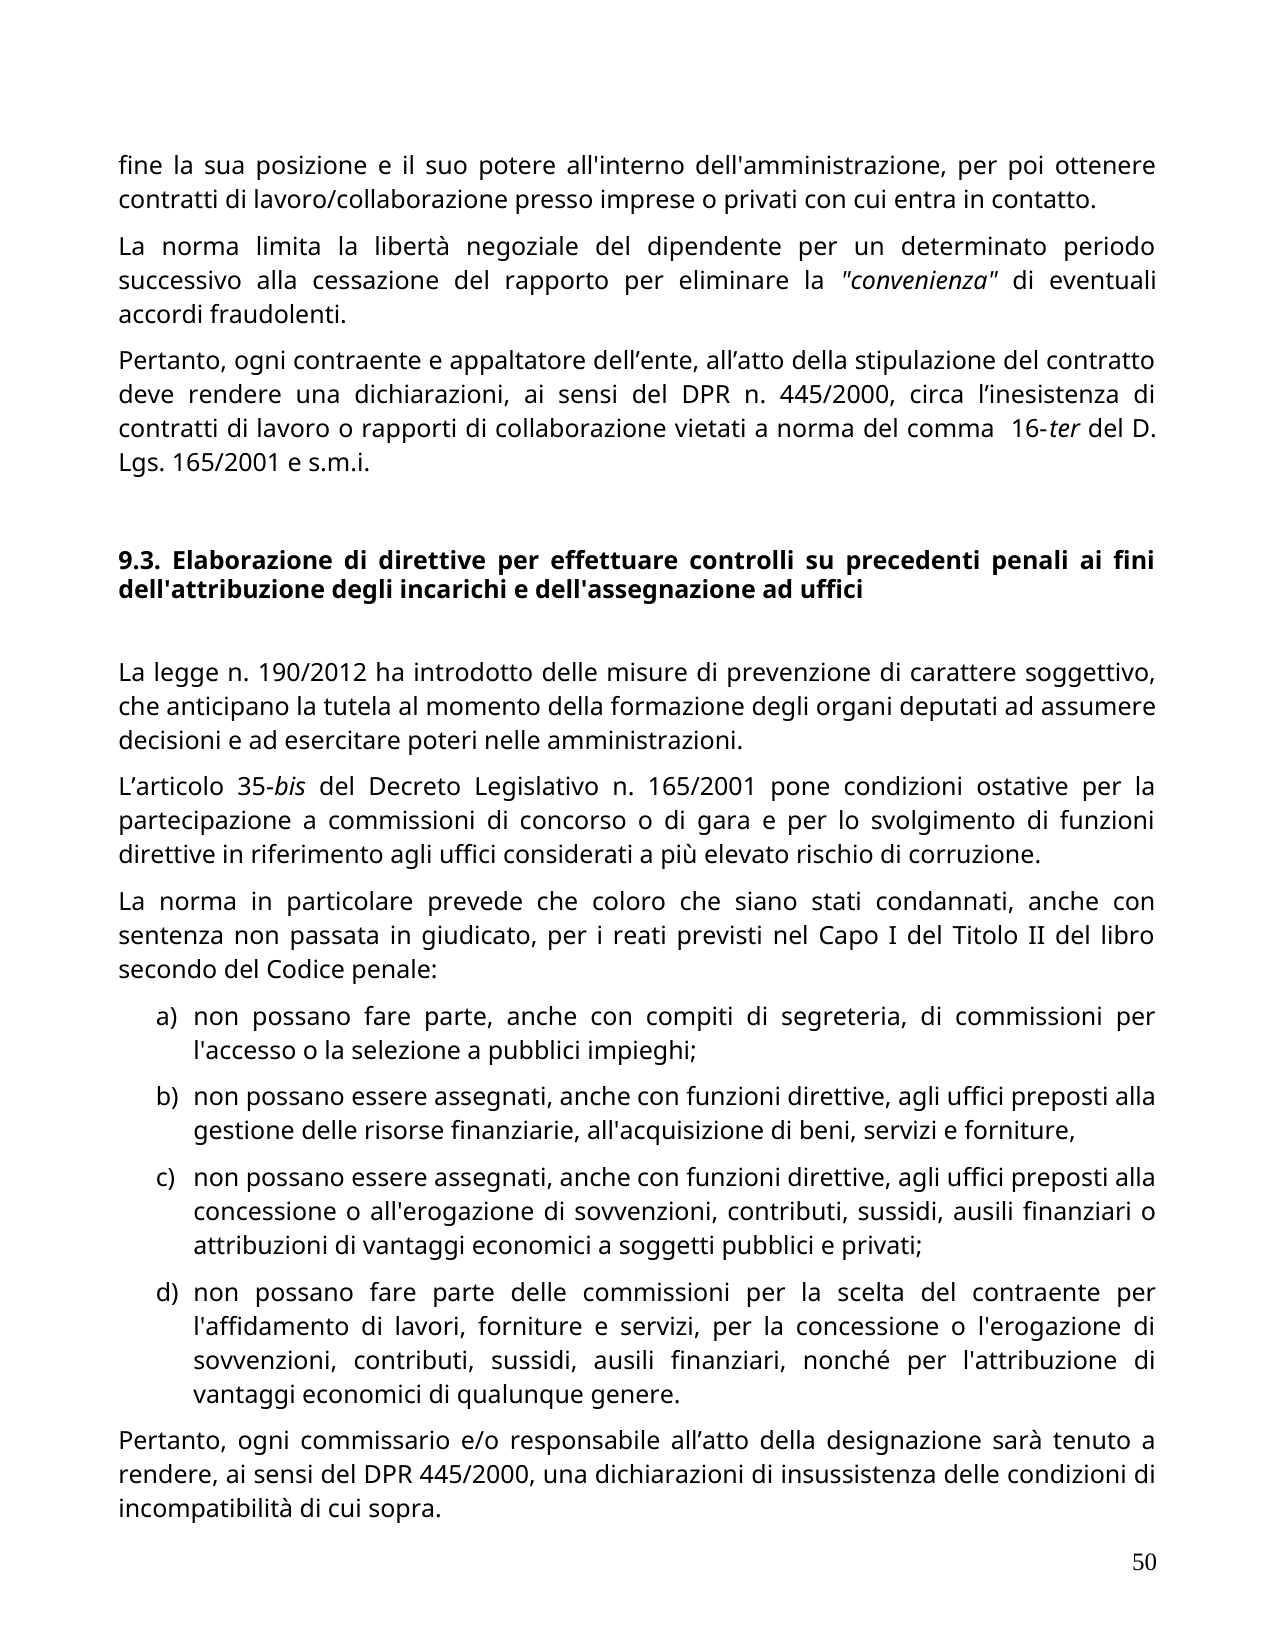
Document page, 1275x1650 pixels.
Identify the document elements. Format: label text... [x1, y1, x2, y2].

text L’articolo 35-bis del Decreto Legislativo n. 165/2001 pone condizioni ostative per la partecipazione a commissioni di concorso o di gara e per lo svolgimento di funzioni direttive in riferimento agli uffici considerati a più elevato rischio di corruzione. [118, 769, 1157, 871]
text Pertanto, ogni contraente e appaltatore dell’ente, all’atto della stipulazione del contratto deve rendere una dichiarazioni, ai sensi del DPR n. 445/2000, circa l’inesistenza di contratti di lavoro o rapporti di collaborazione vietati a norma del comma 16-ter del D. Lgs. 165/2001 e s.m.i. [118, 343, 1157, 479]
list non possano fare parte delle commissioni per la scelta del contraente per l'affidamento di lavori, forniture e servizi, per la concessione o l'erogazione di sovvenzioni, contributi, sussidi, ausili finanziari, nonché per l'attribuzione di vantaggi economici di qualunque genere. [156, 1274, 1157, 1410]
text Pertanto, ogni commissario e/o responsabile all’atto della designazione sarà tenuto a rendere, ai sensi del DPR 445/2000, una dichiarazioni di insussistenza delle condizioni di incompatibilità di cui sopra. [118, 1423, 1157, 1525]
text 9.3. Elaborazione di direttive per effettuare controlli su precedenti penali ai fini dell'attribuzione degli incarichi e dell'assegnazione ad uffici [118, 546, 1157, 604]
list non possano essere assegnati, anche con funzioni direttive, agli uffici preposti alla concessione o all'erogazione di sovvenzioni, contributi, sussidi, ausili finanziari o attribuzioni di vantaggi economici a soggetti pubblici e privati; [156, 1159, 1157, 1262]
text La norma limita la libertà negoziale del dipendente per un determinato periodo successivo alla cessazione del rapporto per eliminare la "convenienza" di eventuali accordi fraudolenti. [118, 228, 1157, 330]
text La legge n. 190/2012 ha introdotto delle misure di prevenzione di carattere soggettivo, che anticipano la tutela al momento della formazione degli organi deputati ad assumere decisioni e ad esercitare poteri nelle amministrazioni. [118, 654, 1157, 756]
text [118, 148, 1157, 216]
list non possano essere assegnati, anche con funzioni direttive, agli uffici preposti alla gestione delle risorse finanziarie, all'acquisizione di beni, servizi e forniture, [156, 1079, 1157, 1147]
list non possano fare parte, anche con compiti di segreteria, di commissioni per l'accesso o la selezione a pubblici impieghi; [156, 998, 1157, 1066]
text La norma in particolare prevede che coloro che siano stati condannati, anche con sentenza non passata in giudicato, per i reati previsti nel Capo I del Titolo II del libro secondo del Codice penale: [118, 883, 1157, 986]
